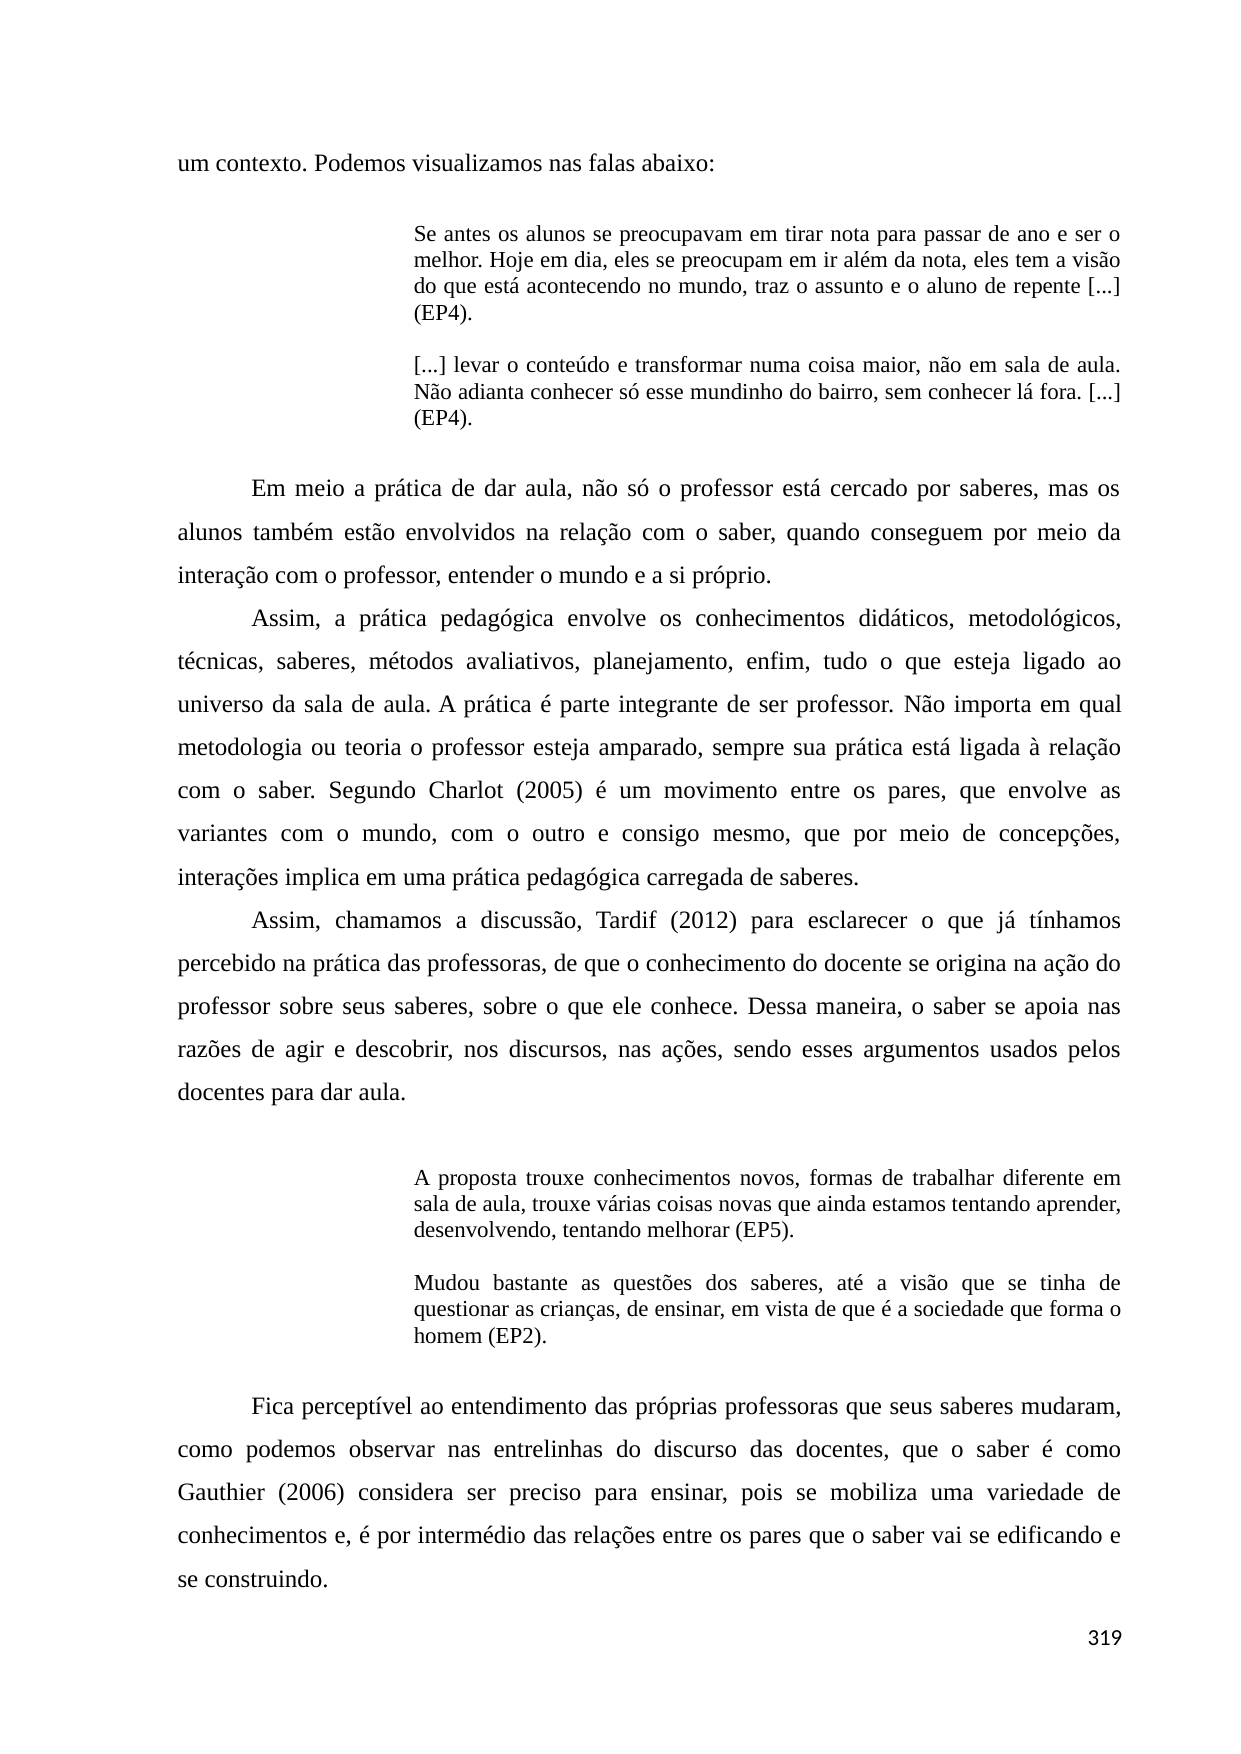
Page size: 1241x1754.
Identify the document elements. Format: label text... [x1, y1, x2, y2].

text Assim, a prática pedagógica envolve os conhecimentos didáticos, metodológicos, técnicas, saberes, métodos avaliativos, planejamento, enfim, tudo o que esteja ligado ao universo da sala de aula. A prática é parte integrante de ser professor. Não importa em qual metodologia ou teoria o professor esteja amparado, sempre sua prática está ligada à relação com o saber. Segundo Charlot (2005) é um movimento entre os pares, que envolve as variantes com o mundo, com o outro e consigo mesmo, que por meio de concepções, interações implica em uma prática pedagógica carregada de saberes. [177, 603, 1122, 890]
text Mudou bastante as questões dos saberes, até a visão que se tinha de questionar as crianças, de ensinar, em vista de que é a sociedade que forma o homem (EP2). [413, 1269, 1122, 1348]
text [...] levar o conteúdo e transformar numa coisa maior, não em sala de aula. Não adianta conhecer só esse mundinho do bairro, sem conhecer lá fora. [...] (EP4). [413, 351, 1122, 430]
text Fica perceptível ao entendimento das próprias professoras que seus saberes mudaram, como podemos observar nas entrelinhas do discurso das docentes, que o saber é como Gauthier (2006) considera ser preciso para ensinar, pois se mobiliza uma variedade de conhecimentos e, é por intermédio das relações entre os pares que o saber vai se edificando e se construindo. [177, 1391, 1122, 1592]
text Se antes os alunos se preocupavam em tirar nota para passar de ano e ser o melhor. Hoje em dia, eles se preocupam em ir além da nota, eles tem a visão do que está acontecendo no mundo, traz o assunto e o aluno de repente [...] (EP4). [413, 219, 1122, 325]
text Em meio a prática de dar aula, não só o professor está cercado por saberes, mas os alunos também estão envolvidos na relação com o saber, quando conseguem por meio da interação com o professor, entender o mundo e a si próprio. [177, 473, 1122, 588]
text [177, 148, 1122, 176]
text Assim, chamamos a discussão, Tardif (2012) para esclarecer o que já tínhamos percebido na prática das professoras, de que o conhecimento do docente se origina na ação do professor sobre seus saberes, sobre o que ele conhece. Dessa maneira, o saber se apoia nas razões de agir e descobrir, nos discursos, nas ações, sendo esses argumentos usados pelos docentes para dar aula. [177, 905, 1122, 1106]
text A proposta trouxe conhecimentos novos, formas de trabalhar diferente em sala de aula, trouxe várias coisas novas que ainda estamos tentando aprender, desenvolvendo, tentando melhorar (EP5). [413, 1163, 1122, 1243]
